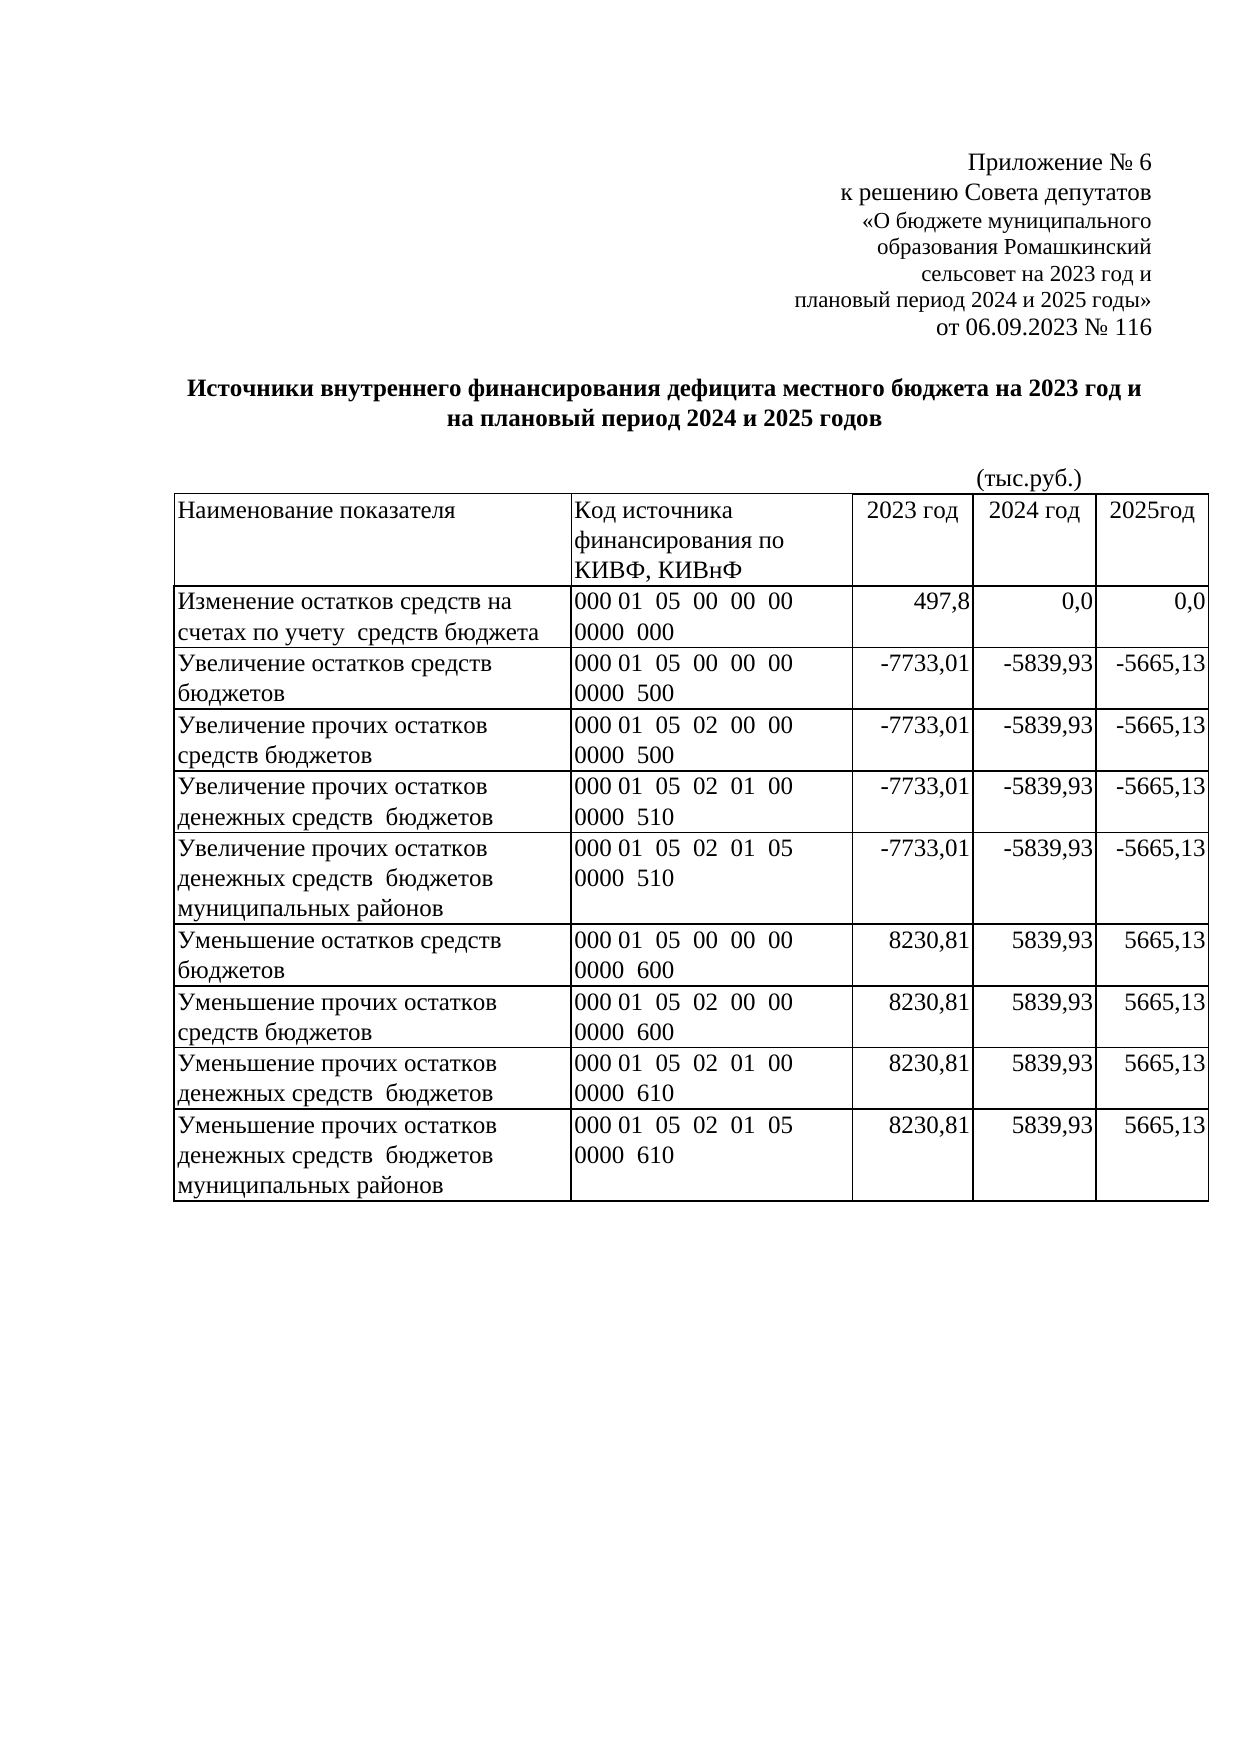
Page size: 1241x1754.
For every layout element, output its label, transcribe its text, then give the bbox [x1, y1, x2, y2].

text Приложение № 6 [177, 147, 1152, 176]
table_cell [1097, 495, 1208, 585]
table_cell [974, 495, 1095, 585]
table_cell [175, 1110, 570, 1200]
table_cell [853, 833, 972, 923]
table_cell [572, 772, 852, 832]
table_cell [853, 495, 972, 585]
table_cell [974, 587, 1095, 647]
text плановый период 2024 и 2025 годы» [177, 286, 1152, 312]
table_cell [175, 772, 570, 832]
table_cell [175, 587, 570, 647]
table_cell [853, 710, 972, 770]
text «О бюджете муниципального [177, 207, 1152, 233]
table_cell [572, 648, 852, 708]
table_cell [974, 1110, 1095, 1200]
text образования Ромашкинский [177, 233, 1152, 260]
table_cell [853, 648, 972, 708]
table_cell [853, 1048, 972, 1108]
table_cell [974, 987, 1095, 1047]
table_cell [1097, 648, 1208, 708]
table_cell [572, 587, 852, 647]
text Источники внутреннего финансирования дефицита местного бюджета на 2023 год и на плановый период 2024 и 2025 годов [177, 373, 1152, 432]
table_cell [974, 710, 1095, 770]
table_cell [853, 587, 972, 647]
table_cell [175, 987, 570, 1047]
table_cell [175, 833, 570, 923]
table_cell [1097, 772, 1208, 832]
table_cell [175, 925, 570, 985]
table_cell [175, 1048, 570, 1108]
text от 06.09.2023 № 116 [177, 312, 1152, 341]
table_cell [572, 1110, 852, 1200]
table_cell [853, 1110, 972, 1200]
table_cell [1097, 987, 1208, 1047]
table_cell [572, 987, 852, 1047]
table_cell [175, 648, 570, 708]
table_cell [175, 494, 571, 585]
text сельсовет на 2023 год и [177, 260, 1152, 286]
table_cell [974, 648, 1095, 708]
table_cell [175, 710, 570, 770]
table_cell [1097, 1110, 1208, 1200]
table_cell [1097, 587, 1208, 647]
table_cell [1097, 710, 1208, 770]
text к решению Совета депутатов [177, 177, 1152, 206]
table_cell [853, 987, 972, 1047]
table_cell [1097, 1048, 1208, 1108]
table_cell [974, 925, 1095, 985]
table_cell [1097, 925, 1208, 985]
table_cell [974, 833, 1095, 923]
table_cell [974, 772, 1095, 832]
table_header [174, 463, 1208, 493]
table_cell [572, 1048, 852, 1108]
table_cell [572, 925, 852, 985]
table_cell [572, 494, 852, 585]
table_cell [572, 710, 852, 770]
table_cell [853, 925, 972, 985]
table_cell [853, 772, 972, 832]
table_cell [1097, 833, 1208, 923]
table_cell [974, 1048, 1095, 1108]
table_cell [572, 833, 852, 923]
